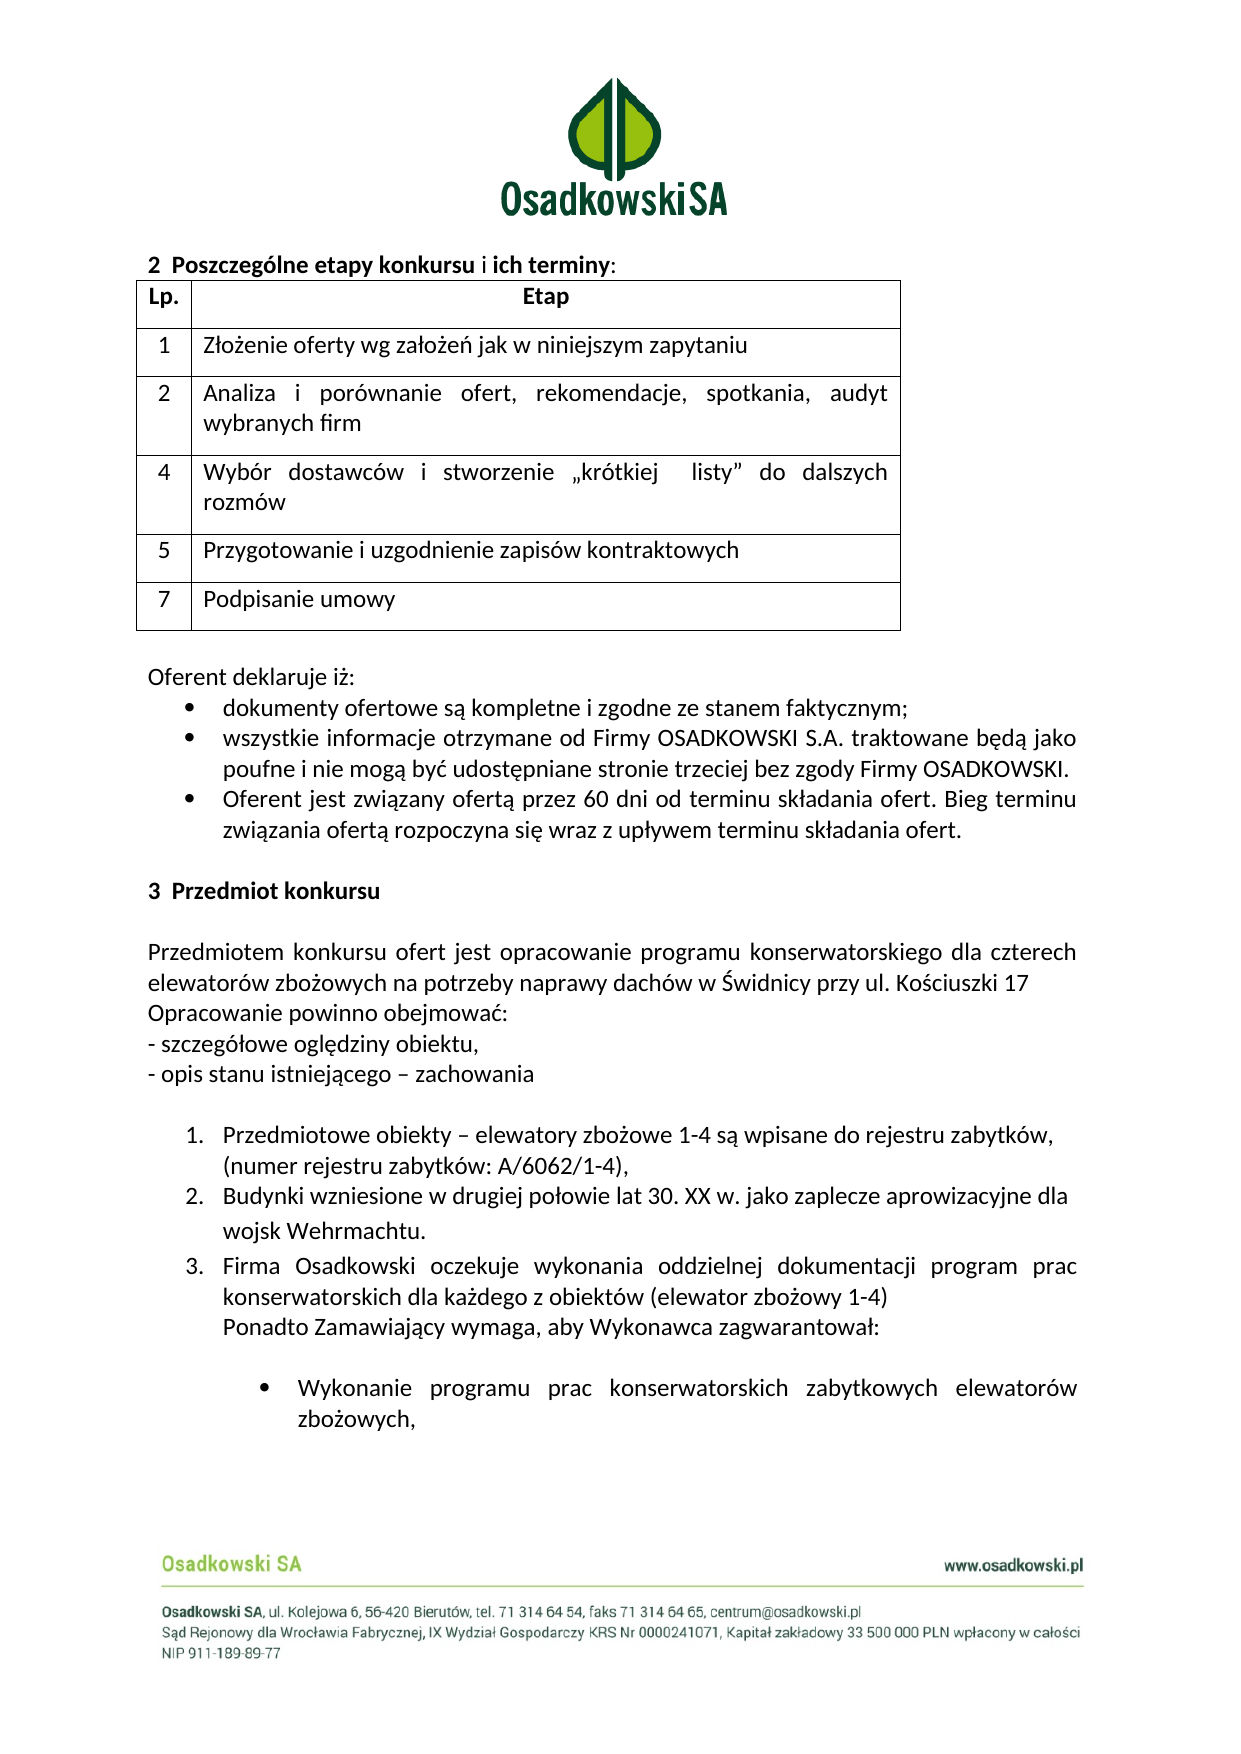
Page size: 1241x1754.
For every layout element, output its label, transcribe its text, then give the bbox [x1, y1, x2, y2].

text Oferent deklaruje iż: [148, 661, 1078, 692]
text 2 Poszczególne etapy konkursu i ich terminy: [148, 249, 1078, 279]
table_cell Wybór dostawców i stworzenie „krótkiej listy” do dalszych rozmów [192, 456, 900, 533]
text - szczegółowe oględziny obiektu, [148, 1028, 1078, 1058]
list wszystkie informacje otrzymane od Firmy OSADKOWSKI S.A. traktowane będą jako poufne i nie mogą być udostępniane stronie trzeciej bez zgody Firmy OSADKOWSKI. [185, 722, 1078, 783]
table_cell Analiza i porównanie ofert, rekomendacje, spotkania, audyt wybranych firm [192, 377, 900, 455]
list (numer rejestru zabytków: A/6062/1-4), [223, 1150, 1078, 1180]
list Ponadto Zamawiający wymaga, aby Wykonawca zagwarantował: [223, 1311, 1078, 1342]
table_cell 1 [137, 329, 191, 376]
table_cell 7 [137, 583, 191, 630]
table_header Etap [192, 281, 900, 328]
text - opis stanu istniejącego – zachowania [148, 1058, 1078, 1089]
text Przedmiotem konkursu ofert jest opracowanie programu konserwatorskiego dla czterech elewatorów zbożowych na potrzeby naprawy dachów w Świdnicy przy ul. Kościuszki 17 [148, 936, 1078, 997]
list dokumenty ofertowe są kompletne i zgodne ze stanem faktycznym; [185, 692, 1078, 722]
list Wykonanie programu prac konserwatorskich zabytkowych elewatorów zbożowych, [260, 1372, 1078, 1433]
table_cell 4 [137, 456, 191, 533]
table_cell 2 [137, 377, 191, 455]
list Przedmiotowe obiekty – elewatory zbożowe 1-4 są wpisane do rejestru zabytków, [185, 1119, 1078, 1150]
table_header Lp. [137, 281, 191, 328]
table_cell Przygotowanie i uzgodnienie zapisów kontraktowych [192, 535, 900, 582]
list Firma Osadkowski oczekuje wykonania oddzielnej dokumentacji program prac konserwatorskich dla każdego z obiektów (elewator zbożowy 1-4) [185, 1250, 1078, 1311]
table_cell Podpisanie umowy [192, 583, 900, 630]
table_cell 5 [137, 535, 191, 582]
text 3 Przedmiot konkursu [148, 875, 1078, 906]
table_cell Złożenie oferty wg założeń jak w niniejszym zapytaniu [192, 329, 900, 376]
list Budynki wzniesione w drugiej połowie lat 30. XX w. jako zaplecze aprowizacyjne dla wojsk Wehrmachtu. [185, 1180, 1078, 1246]
text Opracowanie powinno obejmować: [148, 997, 1078, 1028]
list Oferent jest związany ofertą przez 60 dni od terminu składania ofert. Bieg terminu związania ofertą rozpoczyna się wraz z upływem terminu składania ofert. [185, 783, 1078, 844]
picture [0, 1547, 1241, 1753]
